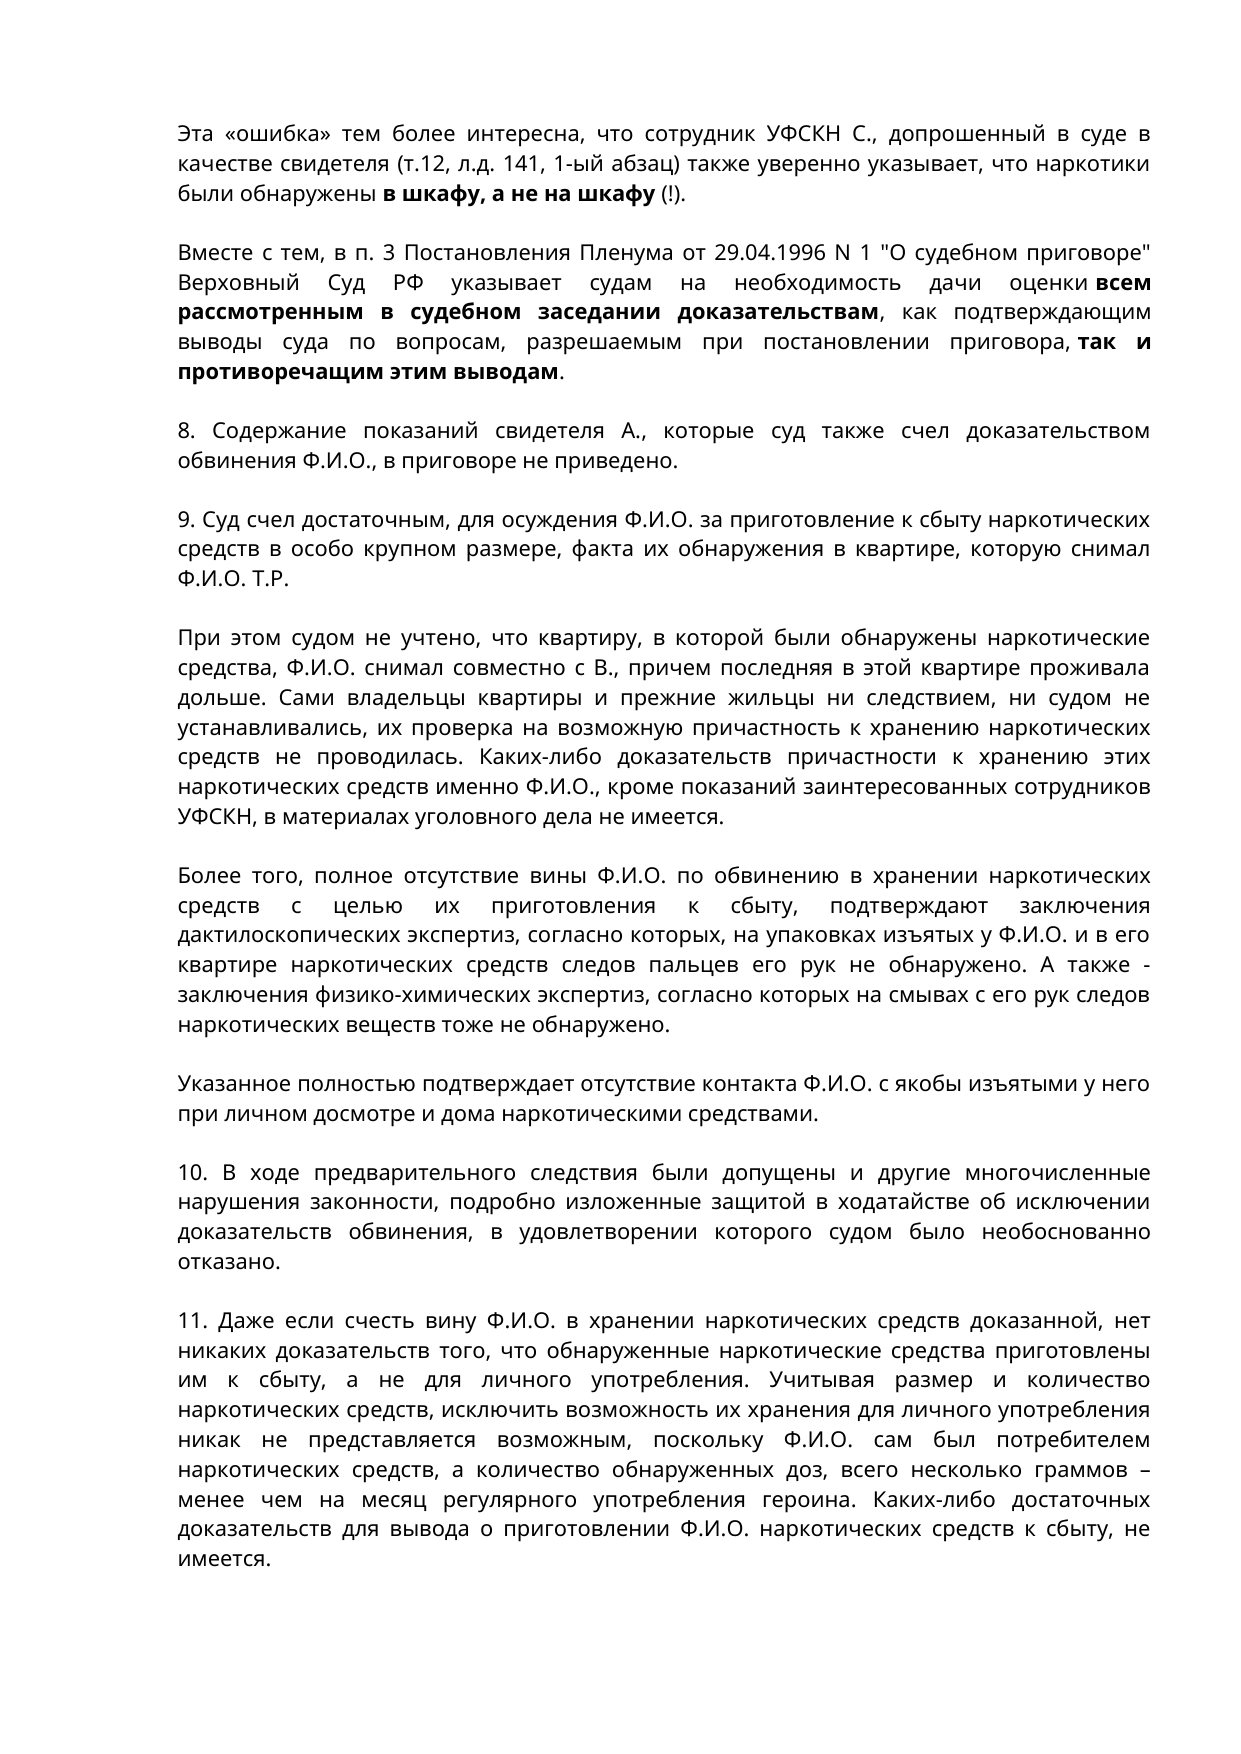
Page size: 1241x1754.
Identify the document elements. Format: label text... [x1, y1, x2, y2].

text 10. В ходе предварительного следствия были допущены и другие многочисленные нарушения законности, подробно изложенные защитой в ходатайстве об исключении доказательств обвинения, в удовлетворении которого судом было необоснованно отказано. [177, 1156, 1152, 1276]
text Более того, полное отсутствие вины Ф.И.О. по обвинению в хранении наркотических средств с целью их приготовления к сбыту, подтверждают заключения дактилоскопических экспертиз, согласно которых, на упаковках изъятых у Ф.И.О. и в его квартире наркотических средств следов пальцев его рук не обнаружено. А также - заключения физико-химических экспертиз, согласно которых на смывах с его рук следов наркотических веществ тоже не обнаружено. [177, 860, 1152, 1038]
text 8. Содержание показаний свидетеля А., которые суд также счел доказательством обвинения Ф.И.О., в приговоре не приведено. [177, 415, 1152, 474]
text Эта «ошибка» тем более интересна, что сотрудник УФСКН С., допрошенный в суде в качестве свидетеля (т.12, л.д. 141, 1-ый абзац) также уверенно указывает, что наркотики были обнаружены в шкафу, а не на шкафу (!). [177, 118, 1152, 207]
text При этом судом не учтено, что квартиру, в которой были обнаружены наркотические средства, Ф.И.О. снимал совместно с В., причем последняя в этой квартире проживала дольше. Сами владельцы квартиры и прежние жильцы ни следствием, ни судом не устанавливались, их проверка на возможную причастность к хранению наркотических средств не проводилась. Каких-либо доказательств причастности к хранению этих наркотических средств именно Ф.И.О., кроме показаний заинтересованных сотрудников УФСКН, в материалах уголовного дела не имеется. [177, 622, 1152, 831]
text 9. Суд счел достаточным, для осуждения Ф.И.О. за приготовление к сбыту наркотических средств в особо крупном размере, факта их обнаружения в квартире, которую снимал Ф.И.О. Т.Р. [177, 503, 1152, 593]
text 11. Даже если счесть вину Ф.И.О. в хранении наркотических средств доказанной, нет никаких доказательств того, что обнаруженные наркотические средства приготовлены им к сбыту, а не для личного употребления. Учитывая размер и количество наркотических средств, исключить возможность их хранения для личного употребления никак не представляется возможным, поскольку Ф.И.О. сам был потребителем наркотических средств, а количество обнаруженных доз, всего несколько граммов – менее чем на месяц регулярного употребления героина. Каких-либо достаточных доказательств для вывода о приготовлении Ф.И.О. наркотических средств к сбыту, не имеется. [177, 1305, 1152, 1573]
text Указанное полностью подтверждает отсутствие контакта Ф.И.О. с якобы изъятыми у него при личном досмотре и дома наркотическими средствами. [177, 1068, 1152, 1127]
text Вместе с тем, в п. 3 Постановления Пленума от 29.04.1996 N 1 "О судебном приговоре" Верховный Суд РФ указывает судам на необходимость дачи оценки всем рассмотренным в судебном заседании доказательствам, как подтверждающим выводы суда по вопросам, разрешаемым при постановлении приговора, так и противоречащим этим выводам. [177, 237, 1152, 386]
